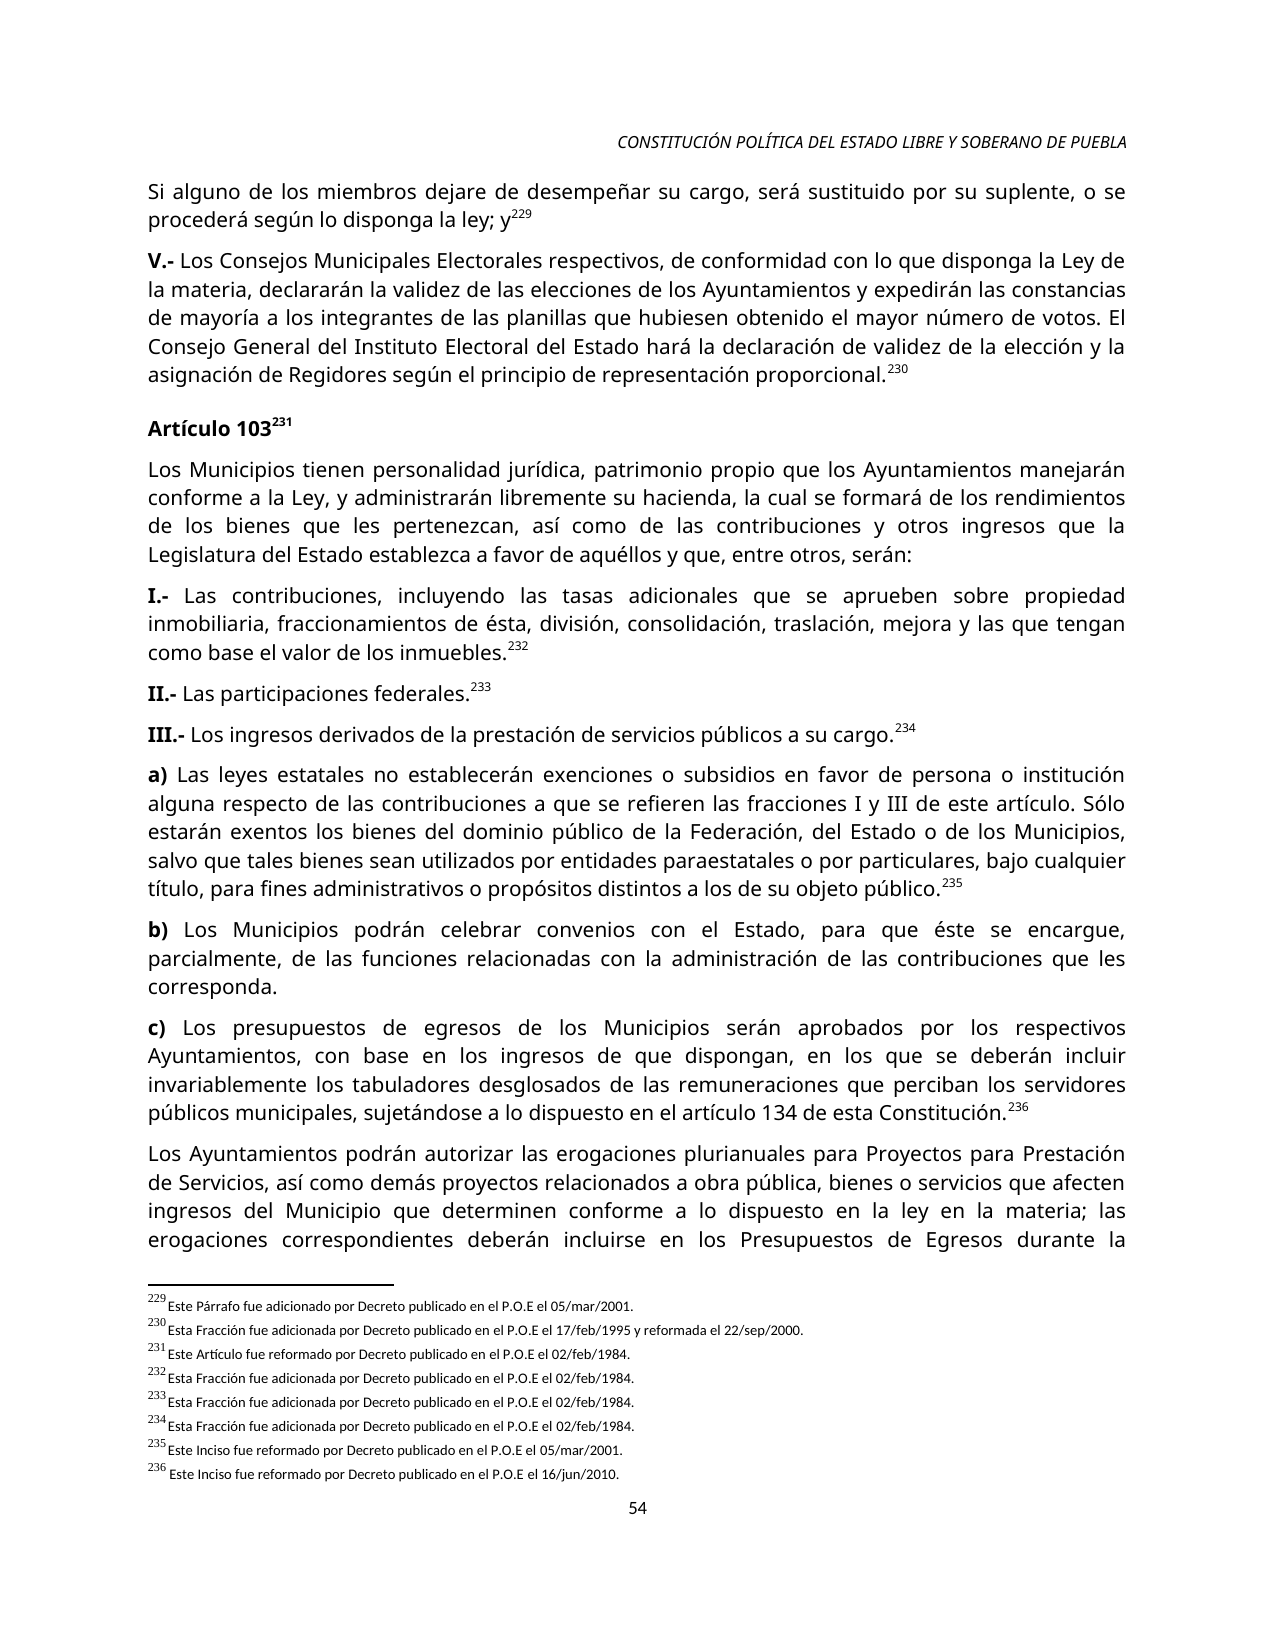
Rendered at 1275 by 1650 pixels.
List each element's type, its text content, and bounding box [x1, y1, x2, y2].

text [148, 1139, 1127, 1253]
text c) Los presupuestos de egresos de los Municipios serán aprobados por los respectivos Ayuntamientos, con base en los ingresos de que dispongan, en los que se deberán incluir invariablemente los tabuladores desglosados de las remuneraciones que perciban los servidores públicos municipales, sujetándose a lo dispuesto en el artículo 134 de esta Constitución. [148, 1013, 1127, 1127]
text Si alguno de los miembros dejare de desempeñar su cargo, será sustituido por su suplente, o se procederá según lo disponga la ley; y [148, 177, 1127, 234]
text V.- Los Consejos Municipales Electorales respectivos, de conformidad con lo que disponga la Ley de la materia, declararán la validez de las elecciones de los Ayuntamientos y expedirán las constancias de mayoría a los integrantes de las planillas que hubiesen obtenido el mayor número de votos. El Consejo General del Instituto Electoral del Estado hará la declaración de validez de la elección y la asignación de Regidores según el principio de representación proporcional. [148, 247, 1127, 389]
text I.- Las contribuciones, incluyendo las tasas adicionales que se aprueben sobre propiedad inmobiliaria, fraccionamientos de ésta, división, consolidación, traslación, mejora y las que tengan como base el valor de los inmuebles. [148, 581, 1127, 666]
text Los Municipios tienen personalidad jurídica, patrimonio propio que los Ayuntamientos manejarán conforme a la Ley, y administrarán libremente su hacienda, la cual se formará de los rendimientos de los bienes que les pertenezcan, así como de las contribuciones y otros ingresos que la Legislatura del Estado establezca a favor de aquéllos y que, entre otros, serán: [148, 455, 1127, 568]
text III.- Los ingresos derivados de la prestación de servicios públicos a su cargo. [148, 720, 1127, 748]
text b) Los Municipios podrán celebrar convenios con el Estado, para que éste se encargue, parcialmente, de las funciones relacionadas con la administración de las contribuciones que les corresponda. [148, 915, 1127, 1001]
subtitle Artículo 103 [148, 414, 1127, 442]
text II.- Las participaciones federales. [148, 679, 1127, 707]
text a) Las leyes estatales no establecerán exenciones o subsidios en favor de persona o institución alguna respecto de las contribuciones a que se refieren las fracciones I y III de este artículo. Sólo estarán exentos los bienes del dominio público de la Federación, del Estado o de los Municipios, salvo que tales bienes sean utilizados por entidades paraestatales o por particulares, bajo cualquier título, para fines administrativos o propósitos distintos a los de su objeto público. [148, 761, 1127, 903]
